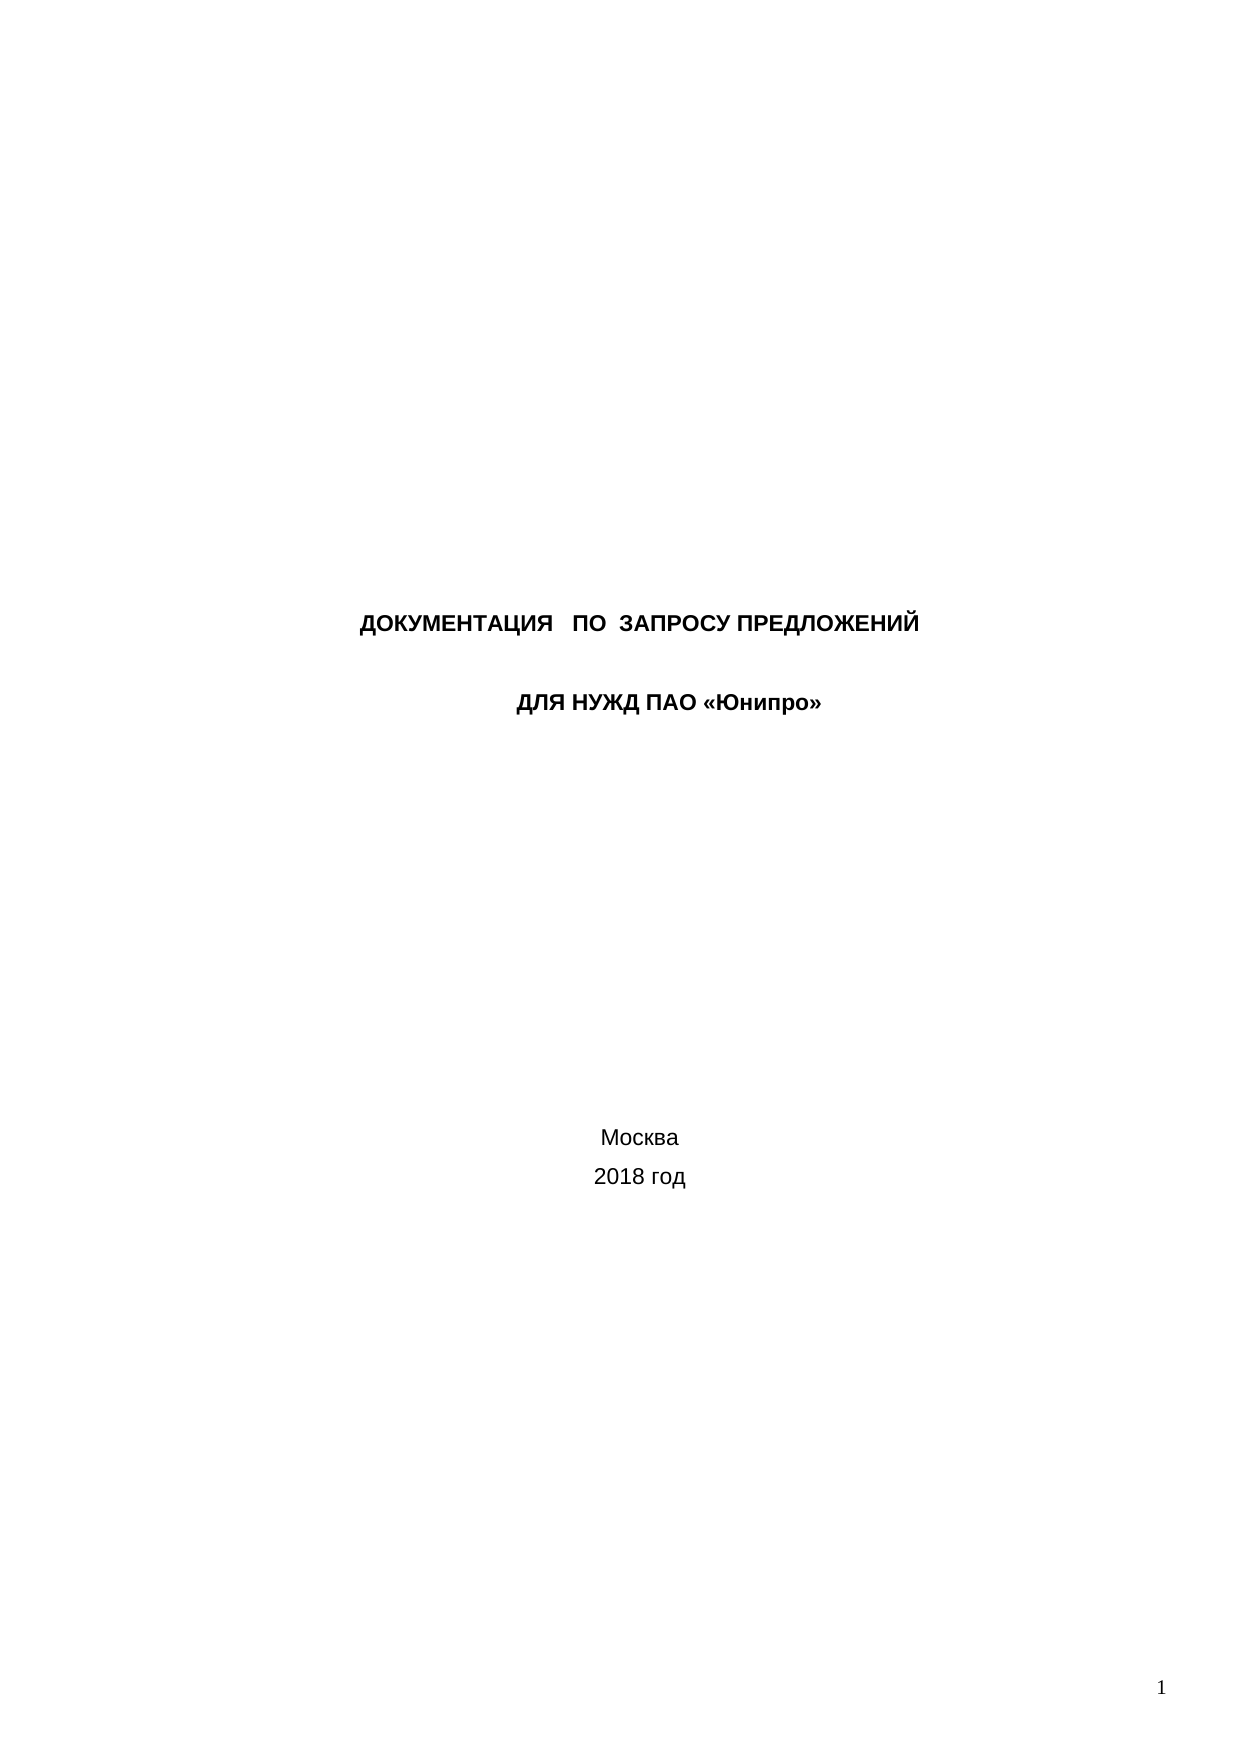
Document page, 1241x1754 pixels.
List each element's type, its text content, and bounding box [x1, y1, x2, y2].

text Москва 2018 год [112, 1124, 1167, 1190]
text ДЛЯ НУЖД ПАО «Юнипро» [112, 689, 1167, 715]
text ДОКУМЕНТАЦИЯ ПО ЗАПРОСУ ПРЕДЛОЖЕНИЙ [112, 610, 1167, 636]
